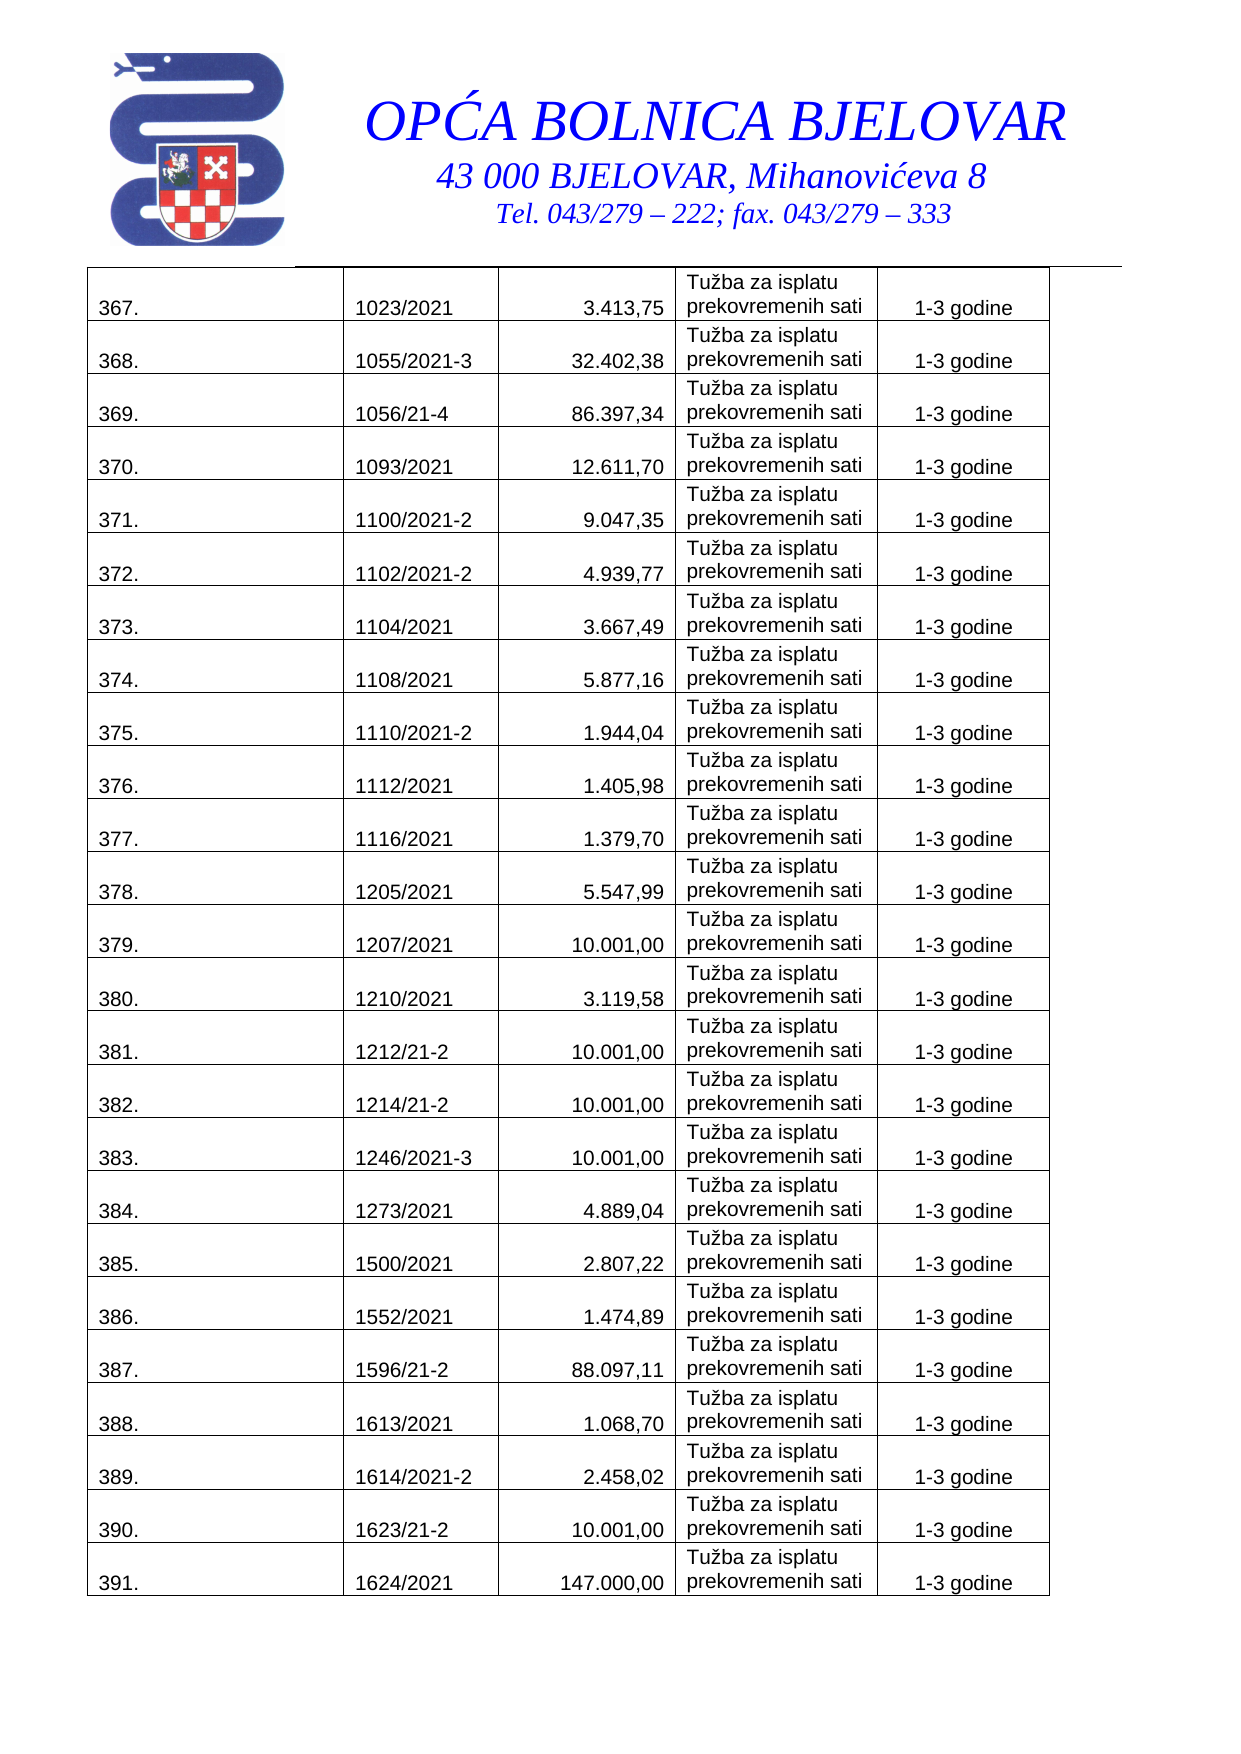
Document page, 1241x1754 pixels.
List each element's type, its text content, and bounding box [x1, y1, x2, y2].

table_cell Tužba za isplatu prekovremenih sati [676, 1490, 877, 1542]
table_cell 1214/21-2 [344, 1065, 498, 1117]
picture [109, 53, 285, 246]
table_cell 2.458,02 [499, 1436, 675, 1488]
table_cell 1-3 godine [878, 852, 1049, 904]
table_cell 1207/2021 [344, 905, 498, 957]
table_cell 380. [88, 958, 343, 1010]
table_cell 1-3 godine [878, 640, 1049, 692]
table_cell 1614/2021-2 [344, 1436, 498, 1488]
table_cell 1-3 godine [878, 746, 1049, 798]
table_cell Tužba za isplatu prekovremenih sati [676, 1543, 877, 1595]
table_cell Tužba za isplatu prekovremenih sati [676, 1171, 877, 1223]
table_cell 10.001,00 [499, 1118, 675, 1170]
table_cell Tužba za isplatu prekovremenih sati [676, 268, 877, 320]
table_cell 1-3 godine [878, 1224, 1049, 1276]
table_cell 1102/2021-2 [344, 533, 498, 585]
table_cell 86.397,34 [499, 374, 675, 426]
table_cell 1.068,70 [499, 1383, 675, 1435]
table_cell 32.402,38 [499, 321, 675, 373]
table_cell 1552/2021 [344, 1277, 498, 1329]
table_cell Tužba za isplatu prekovremenih sati [676, 586, 877, 638]
table_cell Tužba za isplatu prekovremenih sati [676, 693, 877, 745]
table_cell 1.944,04 [499, 693, 675, 745]
table_cell Tužba za isplatu prekovremenih sati [676, 427, 877, 479]
table_cell 88.097,11 [499, 1330, 675, 1382]
table_cell 1246/2021-3 [344, 1118, 498, 1170]
table_cell 1-3 godine [878, 1011, 1049, 1063]
table_cell 390. [88, 1490, 343, 1542]
table_cell 1-3 godine [878, 799, 1049, 851]
table_cell 1-3 godine [878, 1543, 1049, 1595]
table_cell 5.877,16 [499, 640, 675, 692]
table_cell 147.000,00 [499, 1543, 675, 1595]
table_cell Tužba za isplatu prekovremenih sati [676, 480, 877, 532]
table_cell Tužba za isplatu prekovremenih sati [676, 1011, 877, 1063]
table_cell 3.667,49 [499, 586, 675, 638]
table_cell 2.807,22 [499, 1224, 675, 1276]
table_cell 10.001,00 [499, 1011, 675, 1063]
table_cell 1205/2021 [344, 852, 498, 904]
table_cell Tužba za isplatu prekovremenih sati [676, 852, 877, 904]
table_cell 1.379,70 [499, 799, 675, 851]
table_cell 385. [88, 1224, 343, 1276]
table_cell 388. [88, 1383, 343, 1435]
table_cell Tužba za isplatu prekovremenih sati [676, 374, 877, 426]
table_cell Tužba za isplatu prekovremenih sati [676, 958, 877, 1010]
table_cell 1-3 godine [878, 533, 1049, 585]
table_cell Tužba za isplatu prekovremenih sati [676, 1118, 877, 1170]
table_cell 369. [88, 374, 343, 426]
table_cell 10.001,00 [499, 1490, 675, 1542]
table_cell 1108/2021 [344, 640, 498, 692]
table_cell 1624/2021 [344, 1543, 498, 1595]
table_cell 383. [88, 1118, 343, 1170]
table_cell 3.119,58 [499, 958, 675, 1010]
table_cell 391. [88, 1543, 343, 1595]
table_cell 1500/2021 [344, 1224, 498, 1276]
table_cell 368. [88, 321, 343, 373]
table_cell 1110/2021-2 [344, 693, 498, 745]
table_cell Tužba za isplatu prekovremenih sati [676, 1065, 877, 1117]
table_cell 1-3 godine [878, 958, 1049, 1010]
table_cell 10.001,00 [499, 1065, 675, 1117]
table_cell 1055/2021-3 [344, 321, 498, 373]
table_cell 373. [88, 586, 343, 638]
table_cell 1-3 godine [878, 1330, 1049, 1382]
table_cell 1.474,89 [499, 1277, 675, 1329]
table_cell 379. [88, 905, 343, 957]
table_cell 1100/2021-2 [344, 480, 498, 532]
table_cell 372. [88, 533, 343, 585]
table_cell 4.889,04 [499, 1171, 675, 1223]
table_cell 1-3 godine [878, 1118, 1049, 1170]
table_cell Tužba za isplatu prekovremenih sati [676, 1277, 877, 1329]
table_cell 1-3 godine [878, 1065, 1049, 1117]
table_cell 9.047,35 [499, 480, 675, 532]
table_cell 1116/2021 [344, 799, 498, 851]
table_cell 1596/21-2 [344, 1330, 498, 1382]
table_cell Tužba za isplatu prekovremenih sati [676, 533, 877, 585]
table_cell 387. [88, 1330, 343, 1382]
table_cell 1-3 godine [878, 586, 1049, 638]
table_cell 375. [88, 693, 343, 745]
table_cell 1-3 godine [878, 1277, 1049, 1329]
table_cell 1112/2021 [344, 746, 498, 798]
table_cell 1023/2021 [344, 268, 498, 320]
table_cell 374. [88, 640, 343, 692]
table_cell Tužba za isplatu prekovremenih sati [676, 1436, 877, 1488]
table_cell 1212/21-2 [344, 1011, 498, 1063]
table_cell 1623/21-2 [344, 1490, 498, 1542]
table_cell 371. [88, 480, 343, 532]
table_cell Tužba za isplatu prekovremenih sati [676, 1383, 877, 1435]
table_cell Tužba za isplatu prekovremenih sati [676, 321, 877, 373]
table_cell 1.405,98 [499, 746, 675, 798]
table_cell 377. [88, 799, 343, 851]
table_cell Tužba za isplatu prekovremenih sati [676, 746, 877, 798]
table_cell 386. [88, 1277, 343, 1329]
table_cell 389. [88, 1436, 343, 1488]
table_cell Tužba za isplatu prekovremenih sati [676, 799, 877, 851]
table_cell 1273/2021 [344, 1171, 498, 1223]
table_cell 1-3 godine [878, 374, 1049, 426]
table_cell 381. [88, 1011, 343, 1063]
table_cell 370. [88, 427, 343, 479]
table_cell 1-3 godine [878, 1490, 1049, 1542]
table_cell 10.001,00 [499, 905, 675, 957]
table_cell 382. [88, 1065, 343, 1117]
table_cell 4.939,77 [499, 533, 675, 585]
table_cell 1104/2021 [344, 586, 498, 638]
table_cell 3.413,75 [499, 268, 675, 320]
table_cell Tužba za isplatu prekovremenih sati [676, 640, 877, 692]
table_cell 12.611,70 [499, 427, 675, 479]
table_cell 378. [88, 852, 343, 904]
table_cell 1-3 godine [878, 268, 1049, 320]
table_cell 1093/2021 [344, 427, 498, 479]
table_cell Tužba za isplatu prekovremenih sati [676, 1224, 877, 1276]
table_cell 1-3 godine [878, 321, 1049, 373]
table_cell 1-3 godine [878, 1171, 1049, 1223]
table_cell 367. [88, 268, 343, 320]
table_cell 1613/2021 [344, 1383, 498, 1435]
table_cell Tužba za isplatu prekovremenih sati [676, 905, 877, 957]
table_cell 1-3 godine [878, 905, 1049, 957]
table_cell 384. [88, 1171, 343, 1223]
table_cell 1210/2021 [344, 958, 498, 1010]
table_cell 1-3 godine [878, 1436, 1049, 1488]
table_cell Tužba za isplatu prekovremenih sati [676, 1330, 877, 1382]
table_cell 1-3 godine [878, 693, 1049, 745]
table_cell 1-3 godine [878, 480, 1049, 532]
table_cell 376. [88, 746, 343, 798]
table_cell 5.547,99 [499, 852, 675, 904]
table_cell 1-3 godine [878, 427, 1049, 479]
table_cell 1-3 godine [878, 1383, 1049, 1435]
table_cell 1056/21-4 [344, 374, 498, 426]
